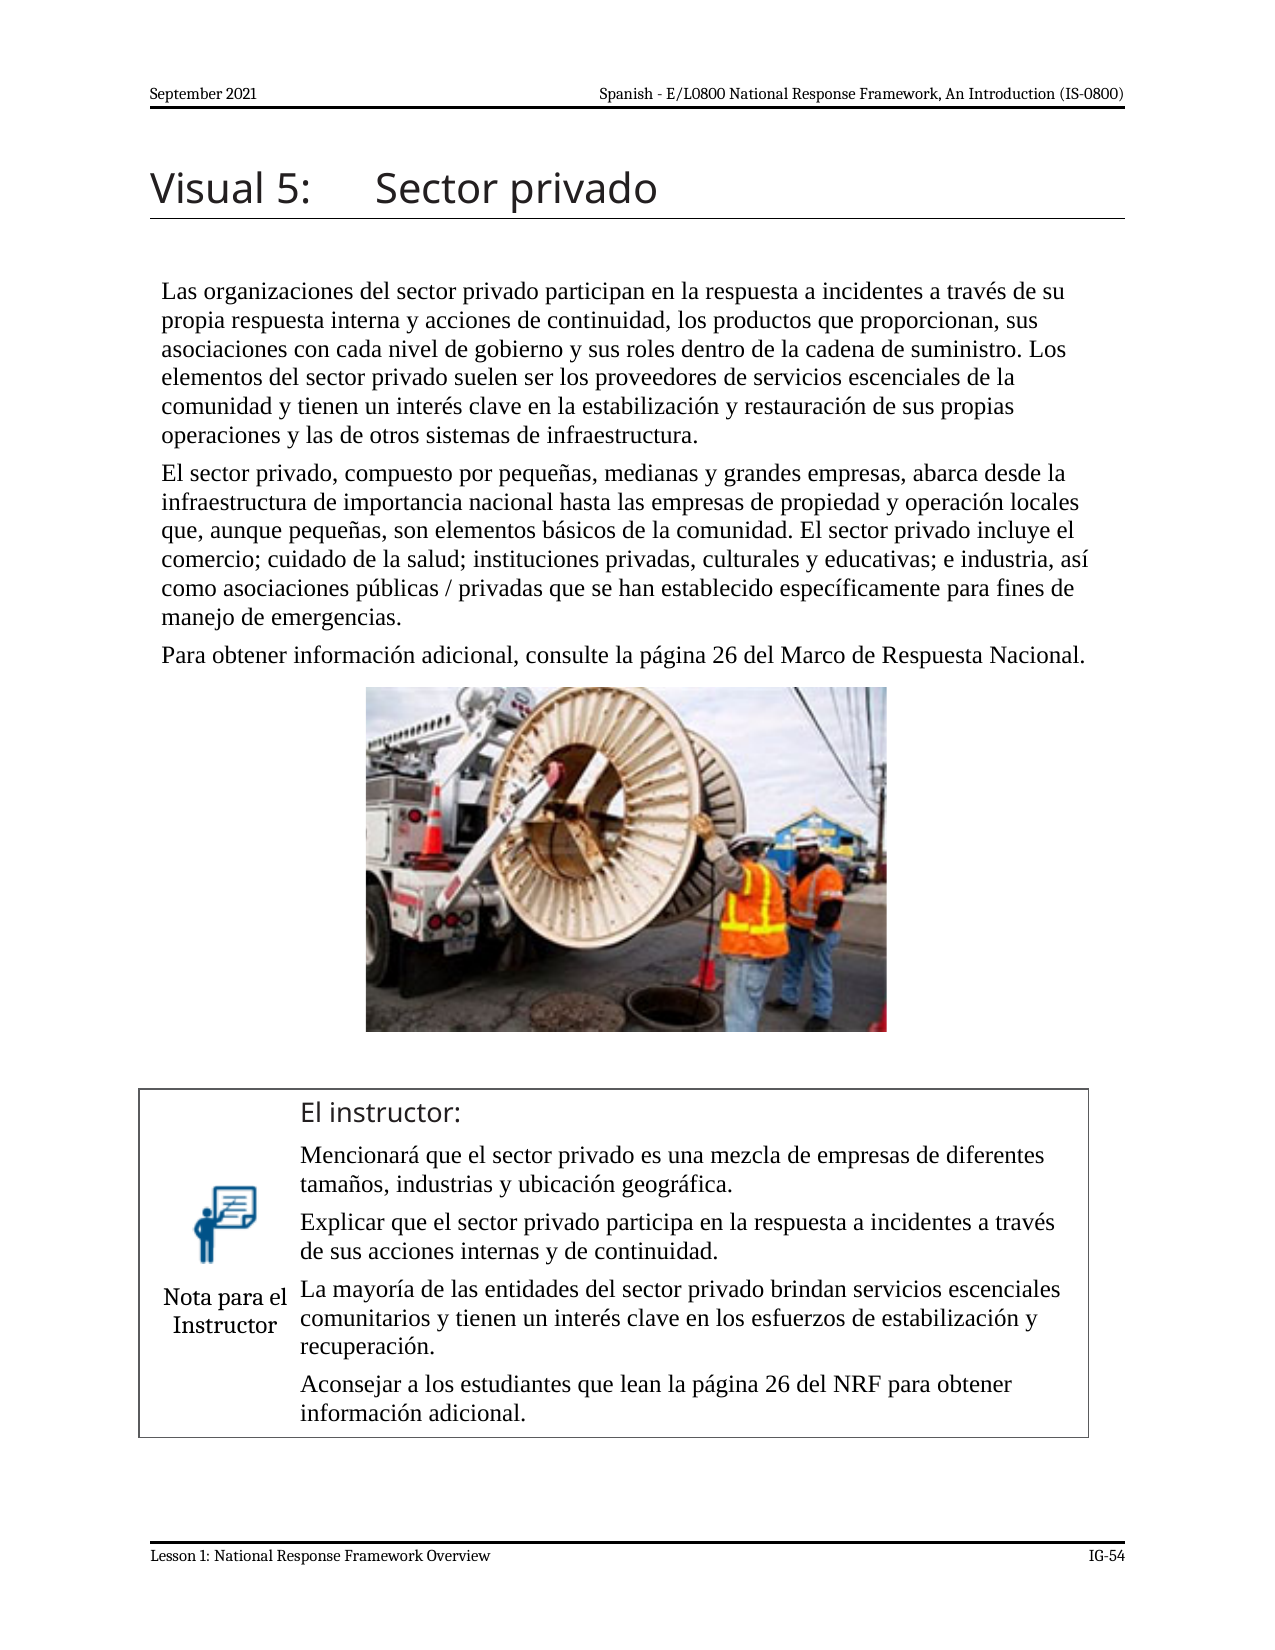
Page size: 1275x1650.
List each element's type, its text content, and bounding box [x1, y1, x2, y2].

table_header [140, 1090, 289, 1436]
table_header [139, 229, 1114, 1041]
subtitle Sector privado [150, 159, 1125, 218]
picture [186, 1185, 264, 1264]
table_header El instructor: Mencionará que el sector privado es una mezcla de empresas de diferentes tamaños, industrias y ubicación geográfica. Explicar que el sector privado participa en la respuesta a incidentes a través de sus acciones internas y de continuidad. La mayoría de las entidades del sector privado brindan servicios escenciales comunitarios y tienen un interés clave en los esfuerzos de estabilización y recuperación. Aconsejar a los estudiantes que lean la página 26 del NRF para obtener información adicional. [289, 1090, 1088, 1436]
picture [365, 687, 887, 1032]
